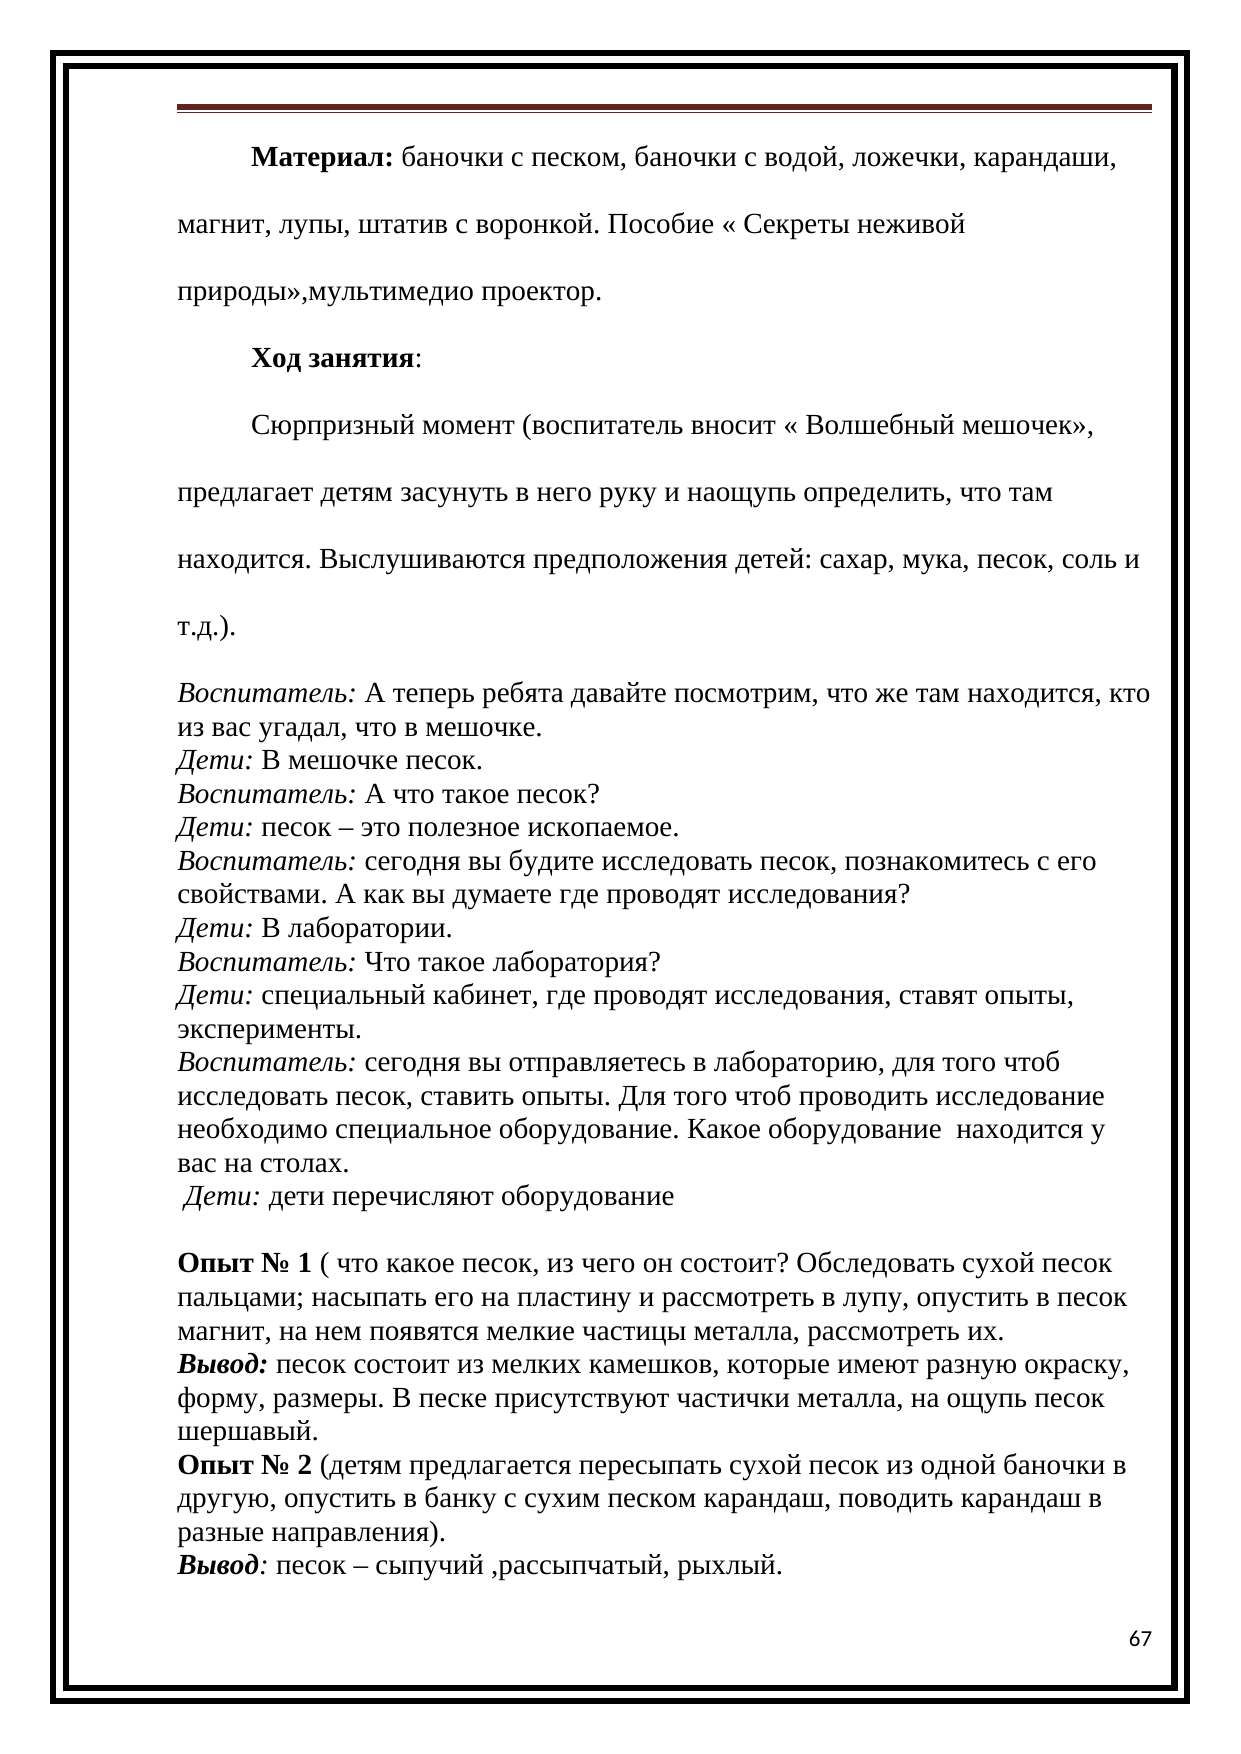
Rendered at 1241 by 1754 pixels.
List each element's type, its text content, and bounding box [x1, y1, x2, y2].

text Воспитатель: А что такое песок? [177, 776, 1152, 809]
text Воспитатель: сегодня вы будите исследовать песок, познакомитесь с его свойствами. А как вы думаете где проводят исследования? [177, 843, 1152, 910]
text Сюрпризный момент (воспитатель вносит « Волшебный мешочек», предлагает детям засунуть в него руку и наощупь определить, что там находится. Выслушиваются предположения детей: сахар, мука, песок, соль и т.д.). [177, 407, 1152, 642]
text Вывод: песок состоит из мелких камешков, которые имеют разную окраску, форму, размеры. В песке присутствуют частички металла, на ощупь песок шершавый. [177, 1346, 1152, 1447]
text Воспитатель: Что такое лаборатория? [177, 944, 1152, 977]
text Дети: дети перечисляют оборудование [177, 1178, 1152, 1212]
text Материал: баночки с песком, баночки с водой, ложечки, карандаши, магнит, лупы, штатив с воронкой. Пособие « Секреты неживой природы»,мультимедио проектор. [177, 139, 1152, 306]
text Дети: В лаборатории. [177, 910, 1152, 944]
text Опыт № 2 (детям предлагается пересыпать сухой песок из одной баночки в другую, опустить в банку с сухим песком карандаш, поводить карандаш в разные направления). [177, 1447, 1152, 1547]
text Ход занятия: [177, 340, 1152, 373]
text Дети: специальный кабинет, где проводят исследования, ставят опыты, эксперименты. [177, 977, 1152, 1044]
text Вывод: песок – сыпучий ,рассыпчатый, рыхлый. [177, 1547, 1152, 1581]
text Воспитатель: А теперь ребята давайте посмотрим, что же там находится, кто из вас угадал, что в мешочке. [177, 675, 1152, 742]
text Воспитатель: сегодня вы отправляетесь в лабораторию, для того чтоб исследовать песок, ставить опыты. Для того чтоб проводить исследование необходимо специальное оборудование. Какое оборудование находится у вас на столах. [177, 1044, 1152, 1178]
text Дети: В мешочке песок. [177, 742, 1152, 776]
text Опыт № 1 ( что какое песок, из чего он состоит? Обследовать сухой песок пальцами; насыпать его на пластину и рассмотреть в лупу, опустить в песок магнит, на нем появятся мелкие частицы металла, рассмотреть их. [177, 1246, 1152, 1346]
text Дети: песок – это полезное ископаемое. [177, 809, 1152, 843]
